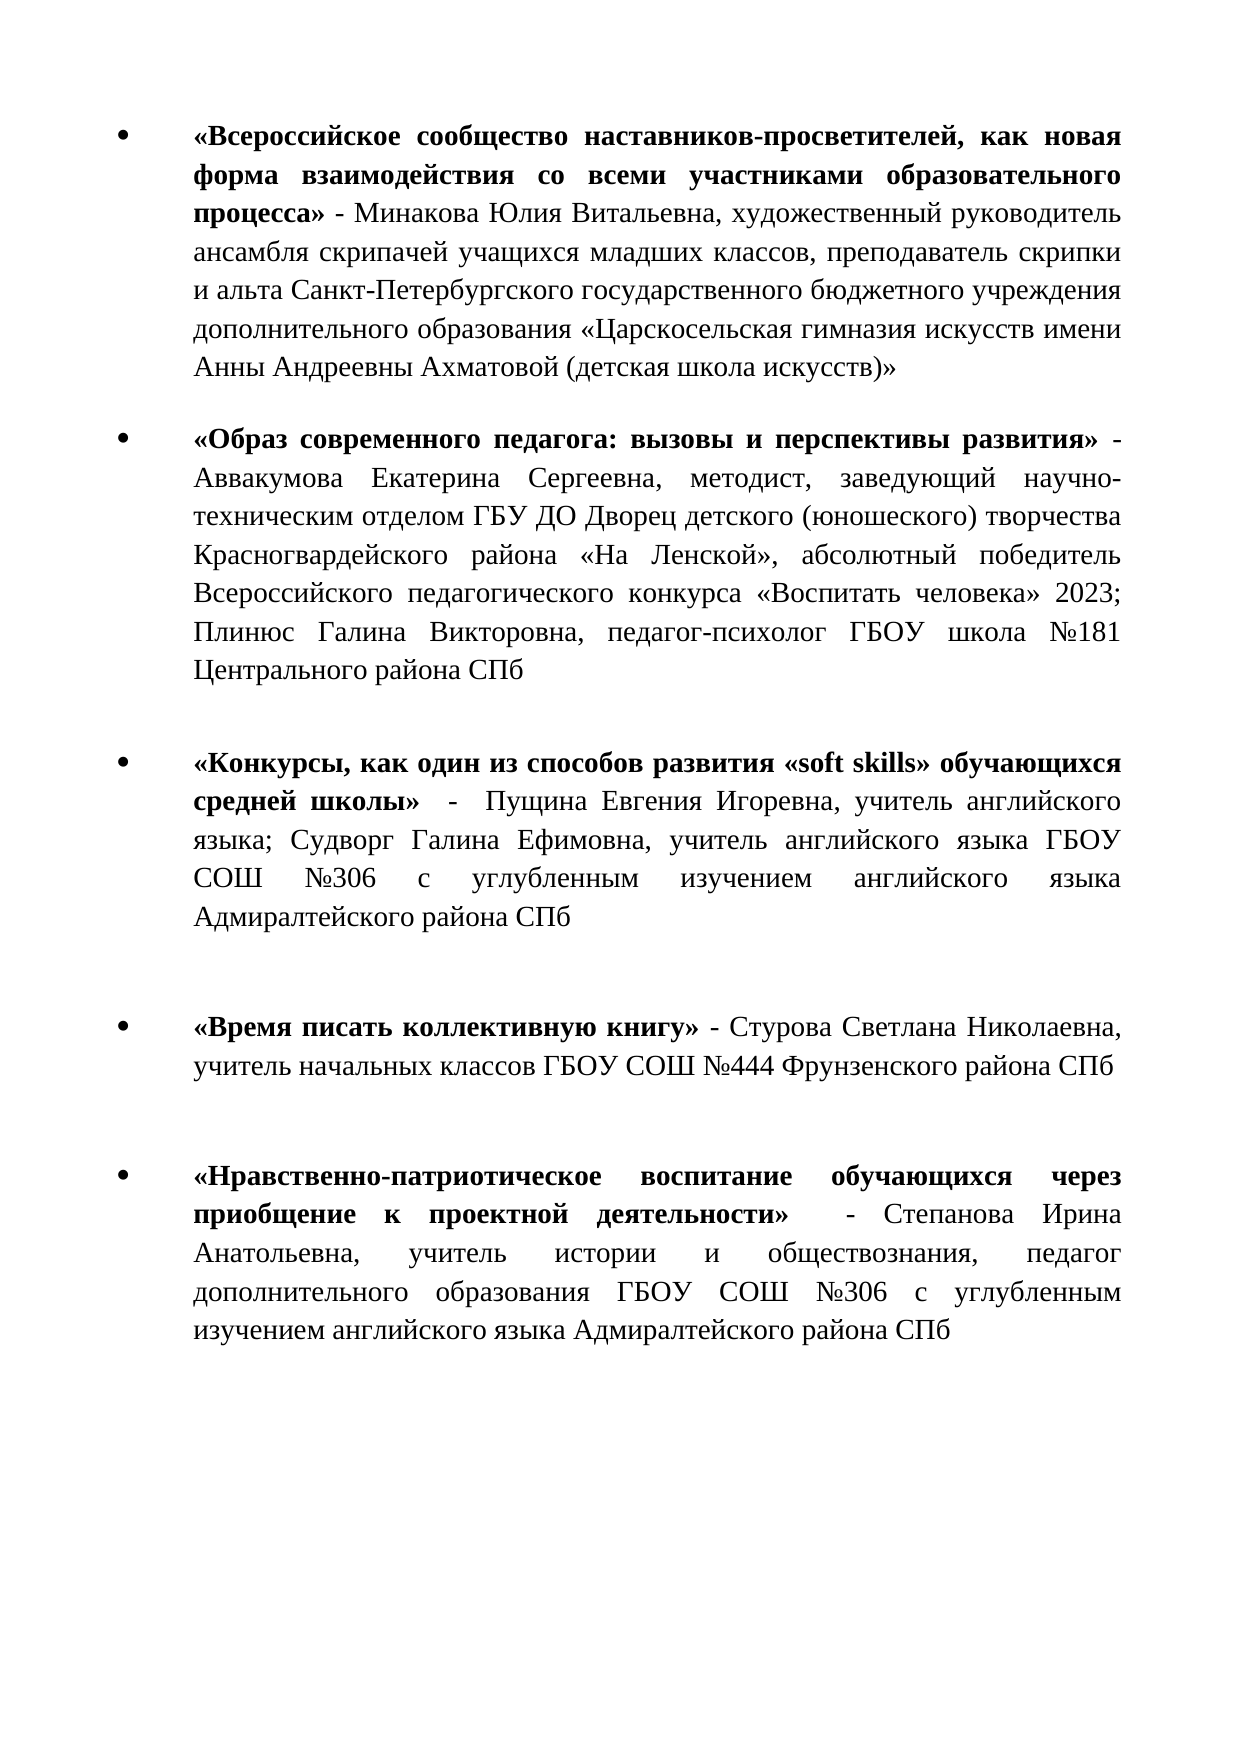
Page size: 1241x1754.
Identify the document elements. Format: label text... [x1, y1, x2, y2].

list «Всероссийское сообщество наставников-просветителей, как новая форма взаимодействия со всеми участниками образовательного процесса» - Минакова Юлия Витальевна, художественный руководитель ансамбля скрипачей учащихся младших классов, преподаватель скрипки и альта Санкт-Петербургского государственного бюджетного учреждения дополнительного образования «Царскосельская гимназия искусств имени Анны Андреевны Ахматовой (детская школа искусств)» [118, 118, 1122, 383]
list «Конкурсы, как один из способов развития «soft skills» обучающихся средней школы» - Пущина Евгения Игоревна, учитель английского языка; Судворг Галина Ефимовна, учитель английского языка ГБОУ СОШ №306 с углубленным изучением английского языка Адмиралтейского района СПб [118, 745, 1122, 933]
list «Нравственно-патриотическое воспитание обучающихся через приобщение к проектной деятельности» - Степанова Ирина Анатольевна, учитель истории и обществознания, педагог дополнительного образования ГБОУ СОШ №306 с углубленным изучением английского языка Адмиралтейского района СПб [118, 1158, 1122, 1346]
list «Время писать коллективную книгу» - Стурова Светлана Николаевна, учитель начальных классов ГБОУ СОШ №444 Фрунзенского района СПб [118, 1009, 1122, 1081]
list «Образ современного педагога: вызовы и перспективы развития» - Аввакумова Екатерина Сергеевна, методист, заведующий научно-техническим отделом ГБУ ДО Дворец детского (юношеского) творчества Красногвардейского района «На Ленской», абсолютный победитель Всероссийского педагогического конкурса «Воспитать человека» 2023; Плинюс Галина Викторовна, педагог-психолог ГБОУ школа №181 Центрального района СПб [118, 421, 1122, 686]
